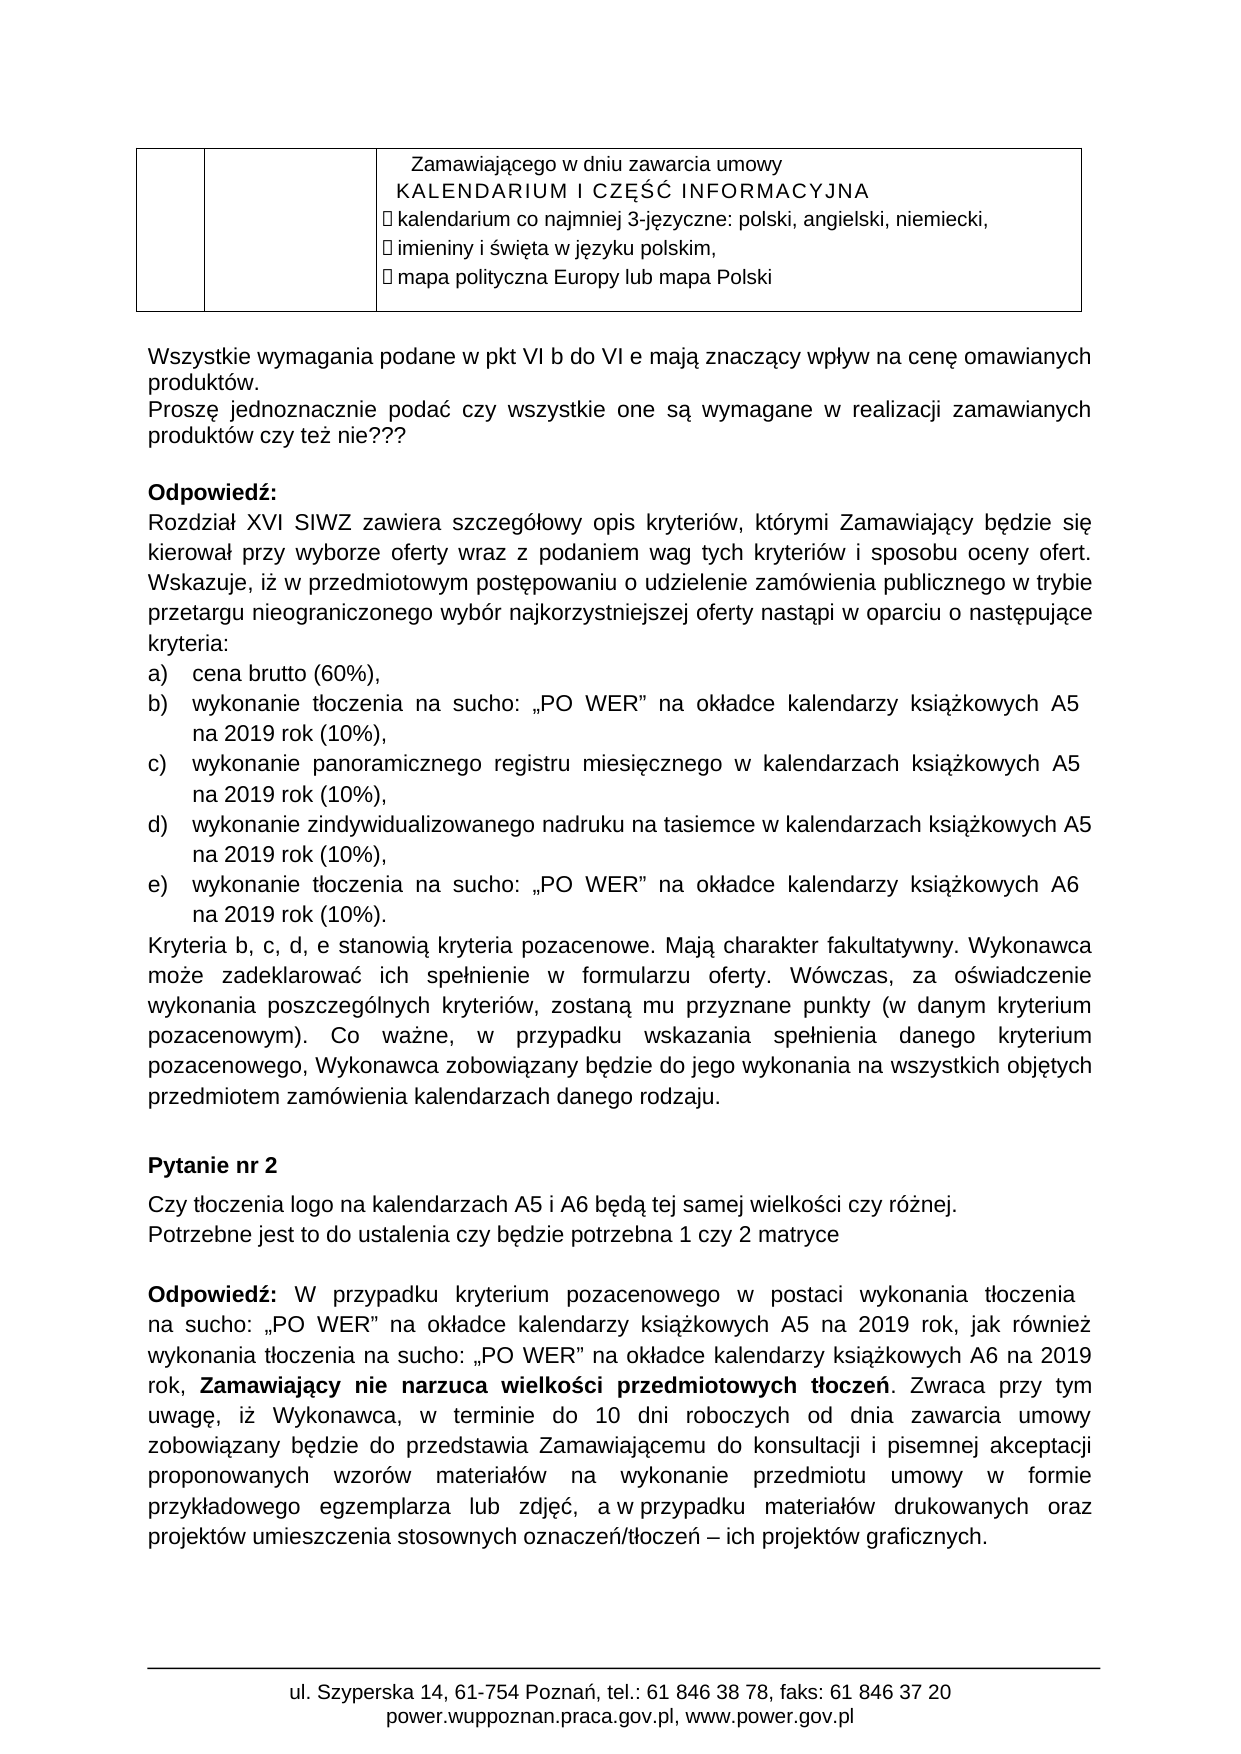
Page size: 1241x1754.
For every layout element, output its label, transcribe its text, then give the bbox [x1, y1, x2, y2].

text Wszystkie wymagania podane w pkt VI b do VI e mają znaczący wpływ na cenę omawianych produktów. [148, 343, 1092, 396]
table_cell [377, 149, 1081, 311]
text Proszę jednoznacznie podać czy wszystkie one są wymagane w realizacji zamawianych produktów czy też nie??? [148, 396, 1092, 448]
text Czy tłoczenia logo na kalendarzach A5 i A6 będą tej samej wielkości czy różnej. [148, 1191, 1092, 1217]
text Pytanie nr 2 [148, 1152, 1092, 1178]
text Rozdział XVI SIWZ zawiera szczegółowy opis kryteriów, którymi Zamawiający będzie się kierował przy wyborze oferty wraz z podaniem wag tych kryteriów i sposobu oceny ofert. Wskazuje, iż w przedmiotowym postępowaniu o udzielenie zamówienia publicznego w trybie przetargu nieograniczonego wybór najkorzystniejszej oferty nastąpi w oparciu o następujące kryteria: [148, 509, 1092, 656]
text Odpowiedź: W przypadku kryterium pozacenowego w postaci wykonania tłoczenia na sucho: „PO WER” na okładce kalendarzy książkowych A5 na 2019 rok, jak również wykonania tłoczenia na sucho: „PO WER” na okładce kalendarzy książkowych A6 na 2019 rok, Zamawiający nie narzuca wielkości przedmiotowych tłoczeń. Zwraca przy tym uwagę, iż Wykonawca, w terminie do 10 dni roboczych od dnia zawarcia umowy zobowiązany będzie do przedstawia Zamawiającemu do konsultacji i pisemnej akceptacji proponowanych wzorów materiałów na wykonanie przedmiotu umowy w formie przykładowego egzemplarza lub zdjęć, a w przypadku materiałów drukowanych oraz projektów umieszczenia stosownych oznaczeń/tłoczeń – ich projektów graficznych. [148, 1281, 1092, 1549]
table_cell 2. [137, 149, 204, 311]
list wykonanie tłoczenia na sucho: „PO WER” na okładce kalendarzy książkowych A5 na 2019 rok (10%), [148, 690, 1092, 746]
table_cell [205, 149, 376, 311]
list wykonanie tłoczenia na sucho: „PO WER” na okładce kalendarzy książkowych A6 na 2019 rok (10%). [148, 871, 1092, 928]
list wykonanie panoramicznego registru miesięcznego w kalendarzach książkowych A5 na 2019 rok (10%), [148, 750, 1092, 807]
text Potrzebne jest to do ustalenia czy będzie potrzebna 1 czy 2 matryce [148, 1221, 1092, 1247]
text Kryteria b, c, d, e stanowią kryteria pozacenowe. Mają charakter fakultatywny. Wykonawca może zadeklarować ich spełnienie w formularzu oferty. Wówczas, za oświadczenie wykonania poszczególnych kryteriów, zostaną mu przyznane punkty (w danym kryterium pozacenowym). Co ważne, w przypadku wskazania spełnienia danego kryterium pozacenowego, Wykonawca zobowiązany będzie do jego wykonania na wszystkich objętych przedmiotem zamówienia kalendarzach danego rodzaju. [148, 932, 1092, 1109]
list wykonanie zindywidualizowanego nadruku na tasiemce w kalendarzach książkowych A5 na 2019 rok (10%), [148, 811, 1092, 867]
text Odpowiedź: [148, 478, 1092, 505]
list cena brutto (60%), [148, 660, 1092, 686]
